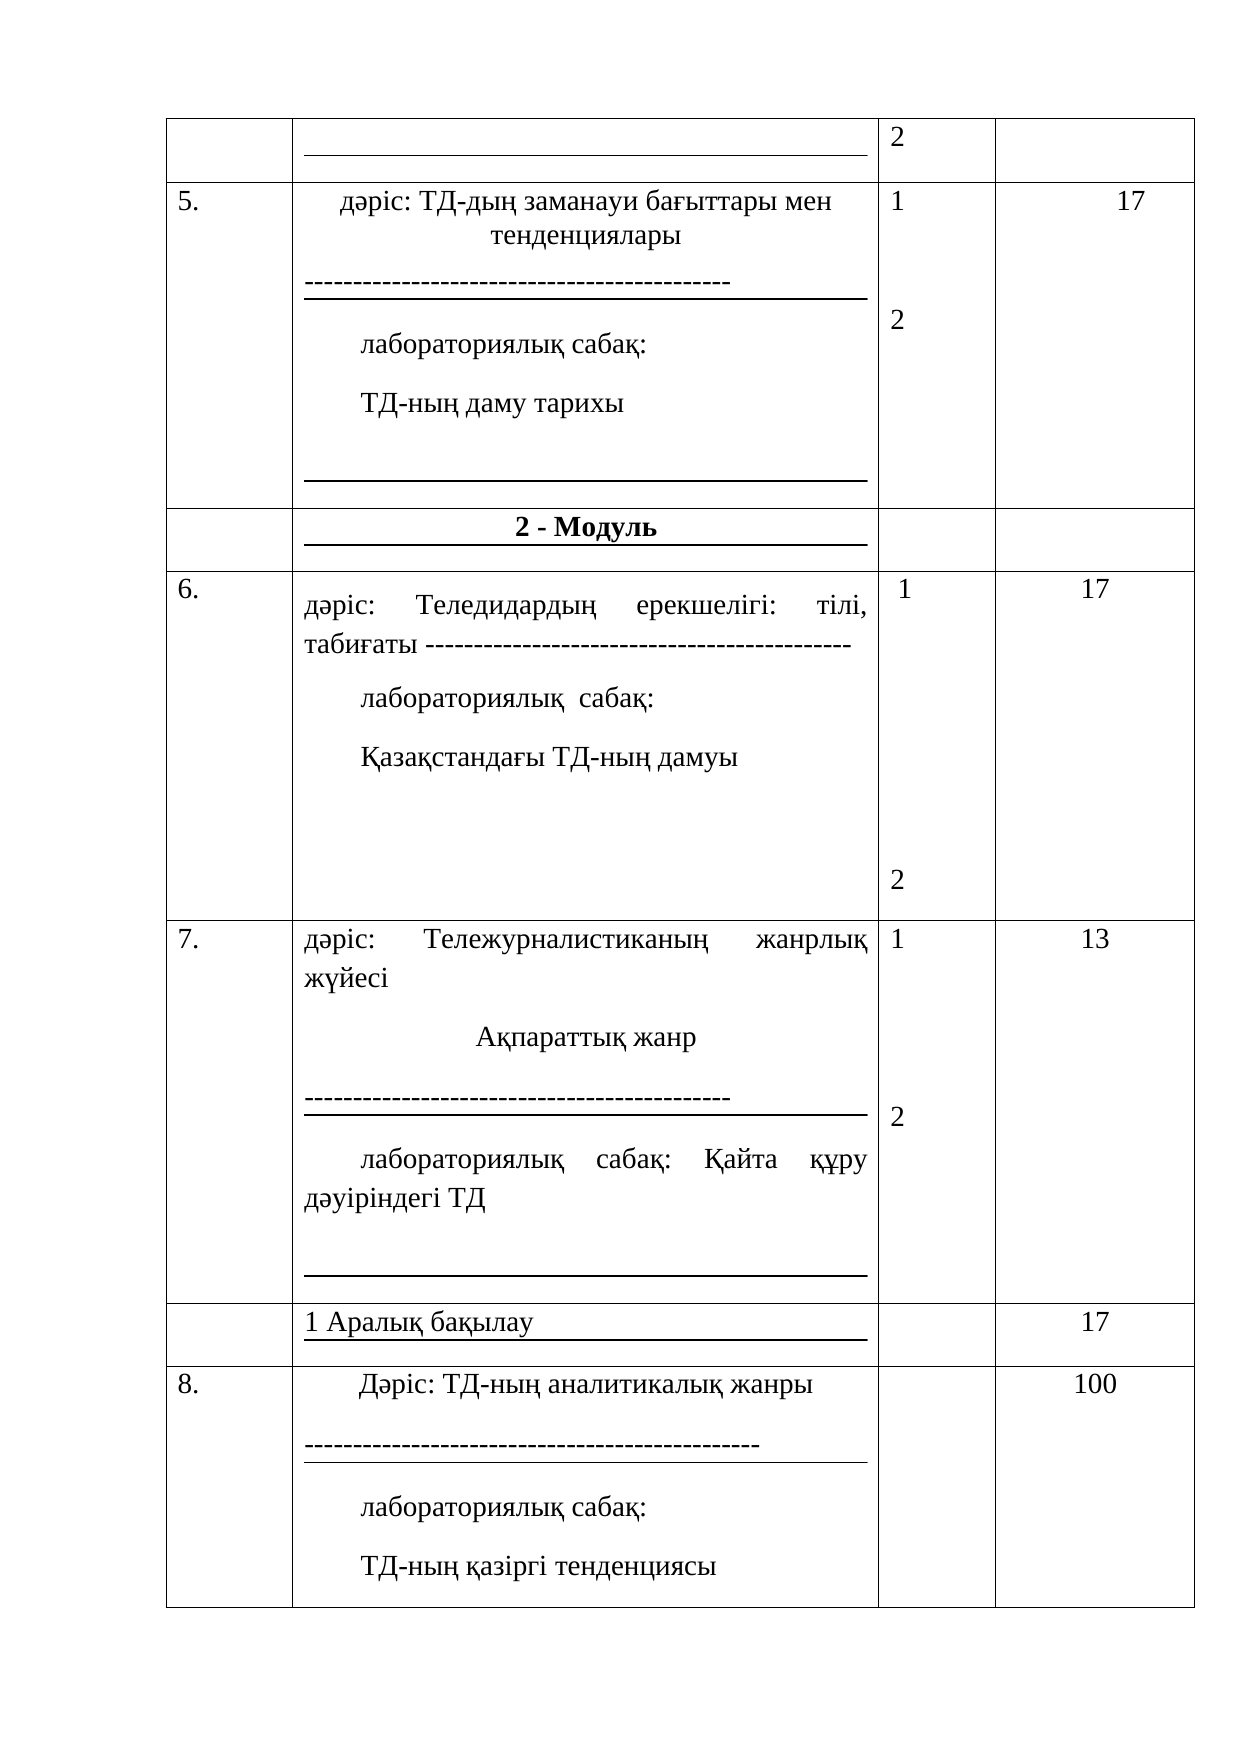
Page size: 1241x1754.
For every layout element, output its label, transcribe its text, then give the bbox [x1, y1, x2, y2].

table_cell 100 [996, 1367, 1194, 1607]
table_cell дәріс: ТД-дың заманауи бағыттары мен тенденциялары -------------------------------------------- лабораториялық сабақ: ТД-ның даму тарихы [293, 183, 878, 508]
table_cell 1 2 [879, 572, 995, 920]
table_cell 17 [996, 183, 1194, 508]
table_cell 1 Аралық бақылау [293, 1304, 878, 1366]
table_cell 1 2 [879, 921, 995, 1303]
table_cell [167, 509, 292, 571]
table_cell [167, 1304, 292, 1366]
table_cell 10 [996, 119, 1194, 182]
table_cell 17 [996, 1304, 1194, 1366]
table_cell дәріс: Теледидардың ерекшелігі: тілі, табиғаты -------------------------------------------- лабораториялық сабақ: Қазақстандағы ТД-ның дамуы [293, 572, 878, 920]
table_cell 2 - Модуль [293, 509, 878, 571]
table_cell 17 [996, 572, 1194, 920]
table_cell [879, 509, 995, 571]
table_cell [293, 1367, 878, 1607]
table_cell 1 2 [879, 119, 995, 182]
table_cell 1 2 [879, 183, 995, 508]
table_cell 5. [167, 183, 292, 508]
table_cell [879, 1304, 995, 1366]
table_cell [293, 119, 878, 182]
table_cell дәріс: Тележурналистиканың жанрлық жүйесі Ақпараттық жанр -------------------------------------------- лабораториялық сабақ: Қайта құру дәуіріндегі ТД [293, 921, 878, 1303]
table_cell 4. [167, 119, 292, 182]
table_cell 6. [167, 572, 292, 920]
table_cell 13 [996, 921, 1194, 1303]
table_cell [879, 1367, 995, 1607]
table_cell 8. [167, 1367, 292, 1607]
table_cell [996, 509, 1194, 571]
table_cell 7. [167, 921, 292, 1303]
